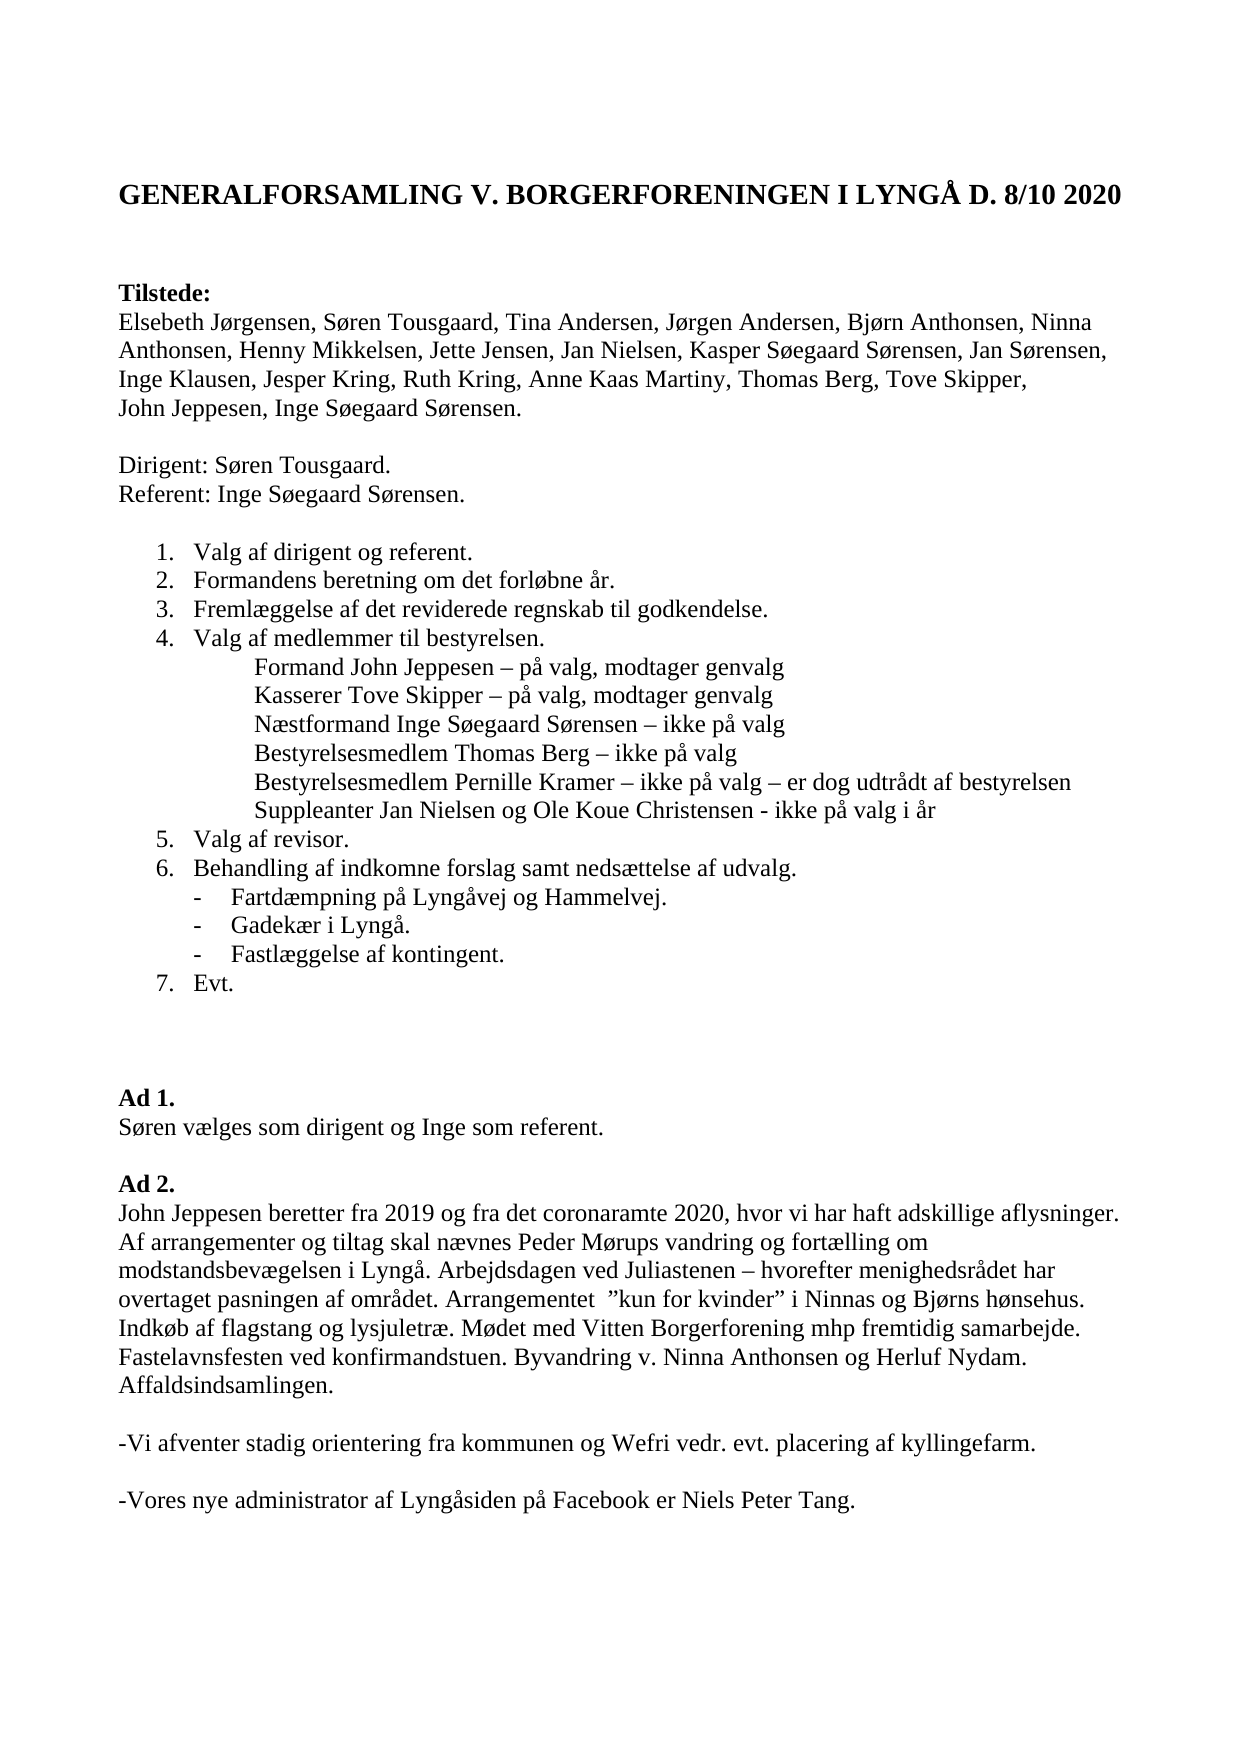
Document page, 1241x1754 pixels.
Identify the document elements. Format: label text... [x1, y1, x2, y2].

list Fartdæmpning på Lyngåvej og Hammelvej. [193, 882, 1122, 910]
list Gadekær i Lyngå. [193, 910, 1122, 939]
list Formandens beretning om det forløbne år. [156, 565, 1122, 594]
list Fremlæggelse af det reviderede regnskab til godkendelse. [156, 594, 1122, 623]
text Dirigent: Søren Tousgaard. [118, 450, 1122, 479]
text -Vores nye administrator af Lyngåsiden på Facebook er Niels Peter Tang. [118, 1485, 1122, 1514]
list Evt. [156, 968, 1122, 997]
text John Jeppesen beretter fra 2019 og fra det coronaramte 2020, hvor vi har haft adskillige aflysninger. [118, 1198, 1122, 1227]
text GENERALFORSAMLING V. BORGERFORENINGEN I LYNGÅ D. 8/10 2020 [118, 177, 1122, 211]
text Ad 1. [118, 1083, 1122, 1112]
text Tilstede: [118, 278, 1122, 307]
list Valg af dirigent og referent. [156, 537, 1122, 565]
list Fastlæggelse af kontingent. [193, 939, 1122, 968]
text Formand John Jeppesen – på valg, modtager genvalg [118, 652, 1122, 680]
text John Jeppesen, Inge Søegaard Sørensen. [118, 393, 1122, 422]
text Næstformand Inge Søegaard Sørensen – ikke på valg [118, 709, 1122, 738]
text Elsebeth Jørgensen, Søren Tousgaard, Tina Andersen, Jørgen Andersen, Bjørn Anthonsen, Ninna Anthonsen, Henny Mikkelsen, Jette Jensen, Jan Nielsen, Kasper Søegaard Sørensen, Jan Sørensen, Inge Klausen, Jesper Kring, Ruth Kring, Anne Kaas Martiny, Thomas Berg, Tove Skipper, [118, 307, 1122, 393]
text -Vi afventer stadig orientering fra kommunen og Wefri vedr. evt. placering af kyllingefarm. [118, 1428, 1122, 1457]
list Valg af medlemmer til bestyrelsen. [156, 623, 1122, 652]
text Af arrangementer og tiltag skal nævnes Peder Mørups vandring og fortælling om modstandsbevægelsen i Lyngå. Arbejdsdagen ved Juliastenen – hvorefter menighedsrådet har overtaget pasningen af området. Arrangementet ”kun for kvinder” i Ninnas og Bjørns hønsehus. Indkøb af flagstang og lysjuletræ. Mødet med Vitten Borgerforening mhp fremtidig samarbejde. Fastelavnsfesten ved konfirmandstuen. Byvandring v. Ninna Anthonsen og Herluf Nydam. Affaldsindsamlingen. [118, 1227, 1122, 1399]
text Søren vælges som dirigent og Inge som referent. [118, 1112, 1122, 1140]
list Behandling af indkomne forslag samt nedsættelse af udvalg. [156, 853, 1122, 882]
text Bestyrelsesmedlem Pernille Kramer – ikke på valg – er dog udtrådt af bestyrelsen [118, 767, 1122, 795]
text Referent: Inge Søegaard Sørensen. [118, 479, 1122, 508]
list Suppleanter Jan Nielsen og Ole Koue Christensen - ikke på valg i år [193, 795, 1122, 824]
text Ad 2. [118, 1169, 1122, 1198]
text Bestyrelsesmedlem Thomas Berg – ikke på valg [118, 738, 1122, 767]
text Kasserer Tove Skipper – på valg, modtager genvalg [118, 680, 1122, 709]
list Valg af revisor. [156, 824, 1122, 853]
